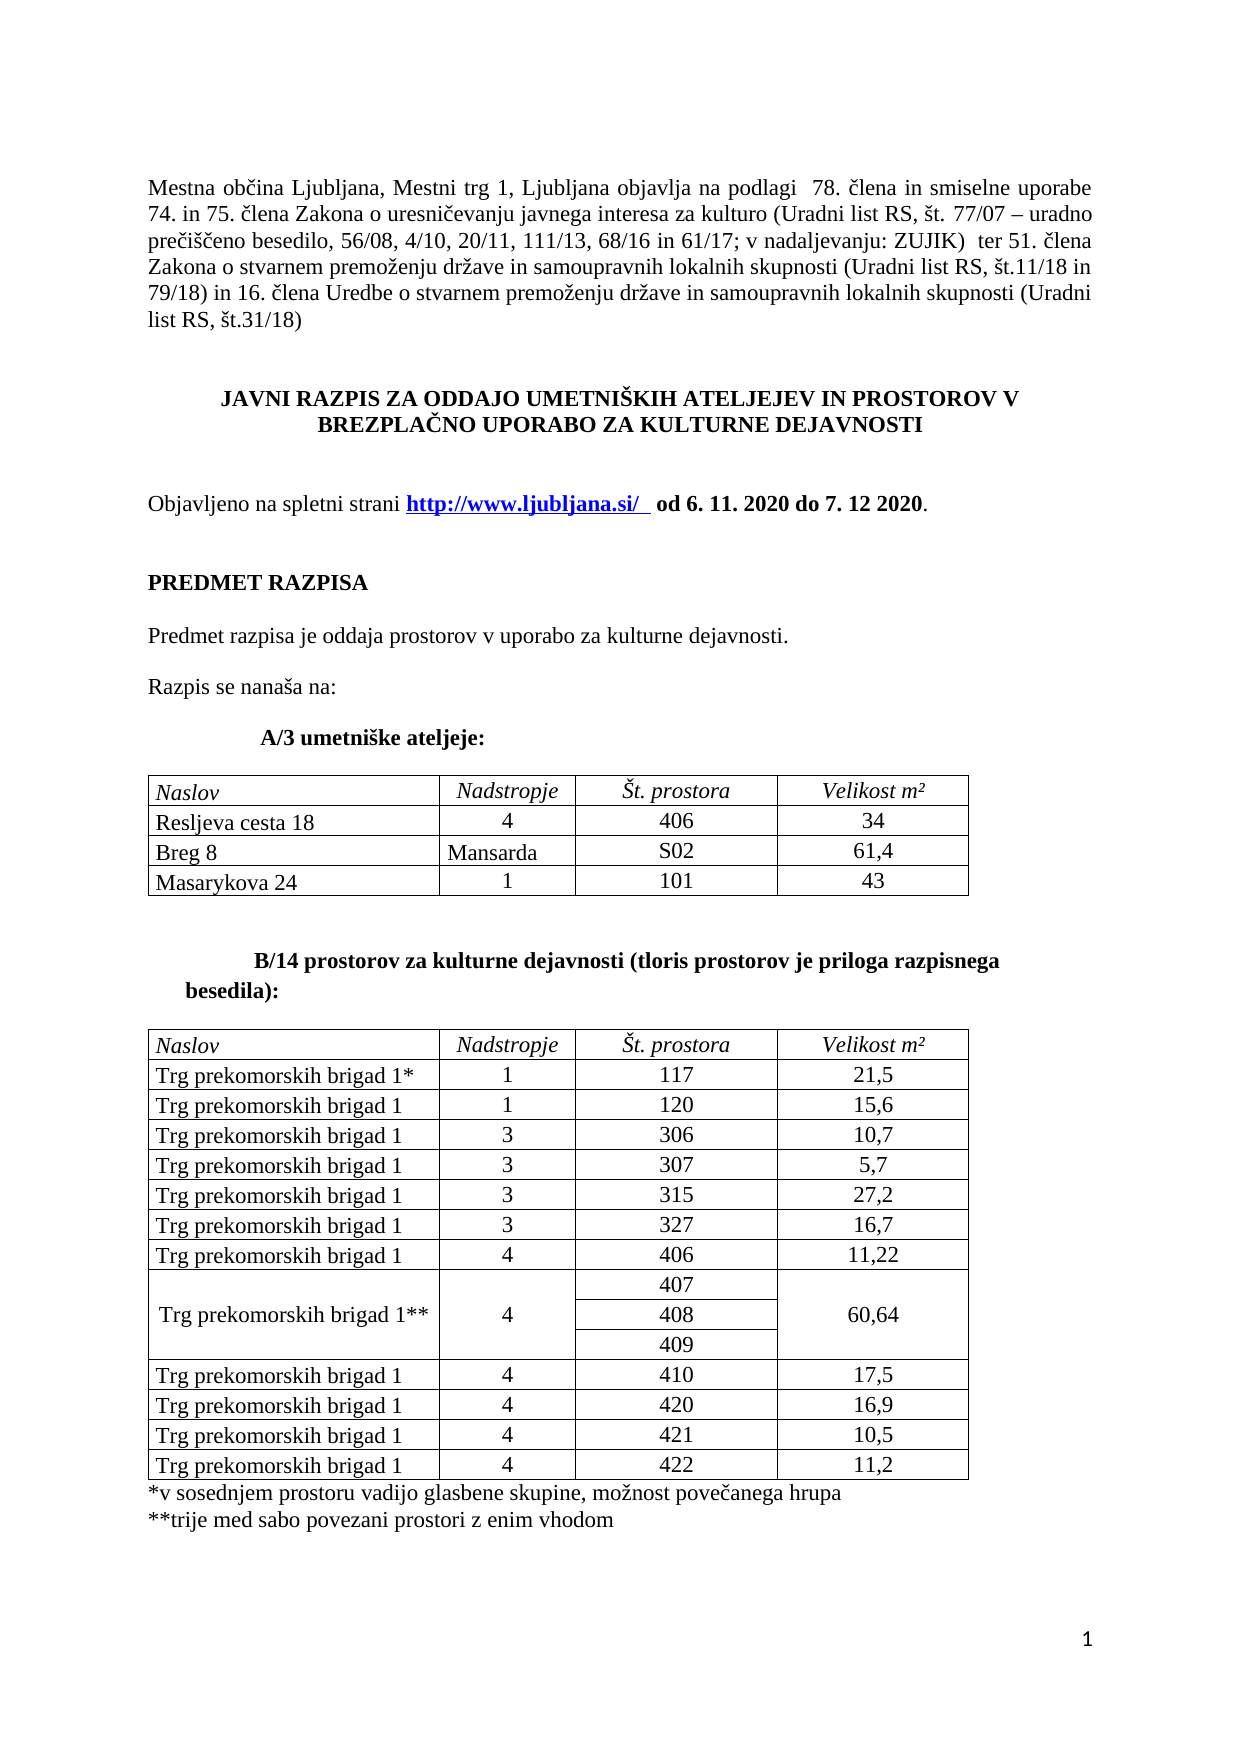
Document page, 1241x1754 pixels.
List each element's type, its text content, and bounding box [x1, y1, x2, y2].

table_cell 315 [576, 1180, 777, 1208]
table_cell 408 [576, 1300, 777, 1328]
table_cell Trg prekomorskih brigad 1 [149, 1210, 439, 1238]
table_header Št. prostora [576, 1030, 777, 1058]
table_cell 407 [576, 1270, 777, 1298]
table_header Nadstropje [440, 776, 575, 805]
table_cell 3 [440, 1180, 575, 1208]
table_cell 406 [576, 806, 777, 835]
table_cell 101 [576, 866, 777, 895]
text *v sosednjem prostoru vadijo glasbene skupine, možnost povečanega hrupa [148, 1479, 1093, 1506]
table_cell Trg prekomorskih brigad 1* [149, 1060, 439, 1088]
table_cell 420 [576, 1390, 777, 1418]
table_cell 306 [576, 1120, 777, 1148]
table_cell 3 [440, 1150, 575, 1178]
table_cell Trg prekomorskih brigad 1 [149, 1120, 439, 1148]
table_cell 1 [440, 866, 575, 895]
table_cell Trg prekomorskih brigad 1 [149, 1240, 439, 1268]
table_cell 15,6 [778, 1090, 968, 1118]
table_cell Trg prekomorskih brigad 1 [149, 1450, 439, 1478]
table_header Velikost m² [778, 776, 968, 805]
table_cell 410 [576, 1360, 777, 1388]
table_cell 117 [576, 1060, 777, 1088]
table_cell 422 [576, 1450, 777, 1478]
text Predmet razpisa je oddaja prostorov v uporabo za kulturne dejavnosti. [148, 622, 1093, 648]
table_cell 16,7 [778, 1210, 968, 1238]
table_cell Resljeva cesta 18 [149, 806, 439, 835]
table_cell Trg prekomorskih brigad 1 [149, 1390, 439, 1418]
text Mestna občina Ljubljana, Mestni trg 1, Ljubljana objavlja na podlagi 78. člena in smiselne uporabe 74. in 75. člena Zakona o uresničevanju javnega interesa za kulturo (Uradni list RS, št. 77/07 – uradno prečiščeno besedilo, 56/08, 4/10, 20/11, 111/13, 68/16 in 61/17; v nadaljevanju: ZUJIK) ter 51. člena Zakona o stvarnem premoženju države in samoupravnih lokalnih skupnosti (Uradni list RS, št.11/18 in 79/18) in 16. člena Uredbe o stvarnem premoženju države in samoupravnih lokalnih skupnosti (Uradni list RS, št.31/18) [148, 174, 1093, 332]
text PREDMET RAZPISA [148, 569, 1093, 596]
table_header Naslov [149, 776, 439, 805]
table_cell Masarykova 24 [149, 866, 439, 895]
table_cell 409 [576, 1330, 777, 1358]
table_cell 307 [576, 1150, 777, 1178]
table_cell 11,2 [778, 1450, 968, 1478]
table_cell 16,9 [778, 1390, 968, 1418]
table_cell 34 [778, 806, 968, 835]
table_cell 4 [440, 1450, 575, 1478]
table_cell 61,4 [778, 836, 968, 865]
table_cell S02 [576, 836, 777, 865]
table_cell 10,5 [778, 1420, 968, 1448]
table_cell 3 [440, 1120, 575, 1148]
table_cell 27,2 [778, 1180, 968, 1208]
table_cell Trg prekomorskih brigad 1 [149, 1420, 439, 1448]
table_cell 327 [576, 1210, 777, 1238]
text Razpis se nanaša na: [148, 673, 1093, 699]
table_cell 1 [440, 1060, 575, 1088]
table_cell Trg prekomorskih brigad 1 [149, 1090, 439, 1118]
table_header Velikost m² [778, 1030, 968, 1058]
table_cell 4 [440, 1390, 575, 1418]
table_cell Trg prekomorskih brigad 1 [149, 1180, 439, 1208]
table_cell Mansarda [440, 836, 575, 865]
text **trije med sabo povezani prostori z enim vhodom [148, 1506, 1093, 1532]
table_cell Trg prekomorskih brigad 1** [149, 1270, 439, 1358]
table_cell 5,7 [778, 1150, 968, 1178]
table_cell 406 [576, 1240, 777, 1268]
text B/14 prostorov za kulturne dejavnosti (tloris prostorov je priloga razpisnega besedila): [185, 947, 1093, 1004]
table_header Št. prostora [576, 776, 777, 805]
table_cell Trg prekomorskih brigad 1 [149, 1150, 439, 1178]
table_cell 3 [440, 1210, 575, 1238]
table_cell 421 [576, 1420, 777, 1448]
table_cell 60,64 [778, 1270, 968, 1358]
table_cell 11,22 [778, 1240, 968, 1268]
text Objavljeno na spletni strani http://www.ljubljana.si/ od 6. 11. 2020 do 7. 12 2020. [148, 490, 1093, 517]
table_cell 4 [440, 1240, 575, 1268]
text JAVNI RAZPIS ZA ODDAJO UMETNIŠKIH ATELJEJEV IN PROSTOROV V BREZPLAČNO UPORABO ZA KULTURNE DEJAVNOSTI [148, 385, 1093, 437]
table_cell 4 [440, 1360, 575, 1388]
table_cell 120 [576, 1090, 777, 1118]
table_cell 17,5 [778, 1360, 968, 1388]
table_cell 4 [440, 806, 575, 835]
table_cell 4 [440, 1420, 575, 1448]
table_cell 21,5 [778, 1060, 968, 1088]
table_cell 1 [440, 1090, 575, 1118]
table_cell Trg prekomorskih brigad 1 [149, 1360, 439, 1388]
table_cell 10,7 [778, 1120, 968, 1148]
table_header Naslov [149, 1030, 439, 1058]
table_cell 4 [440, 1270, 575, 1358]
list A/3 umetniške ateljeje: [260, 724, 1093, 750]
table_cell Breg 8 [149, 836, 439, 865]
table_cell 43 [778, 866, 968, 895]
table_header Nadstropje [440, 1030, 575, 1058]
